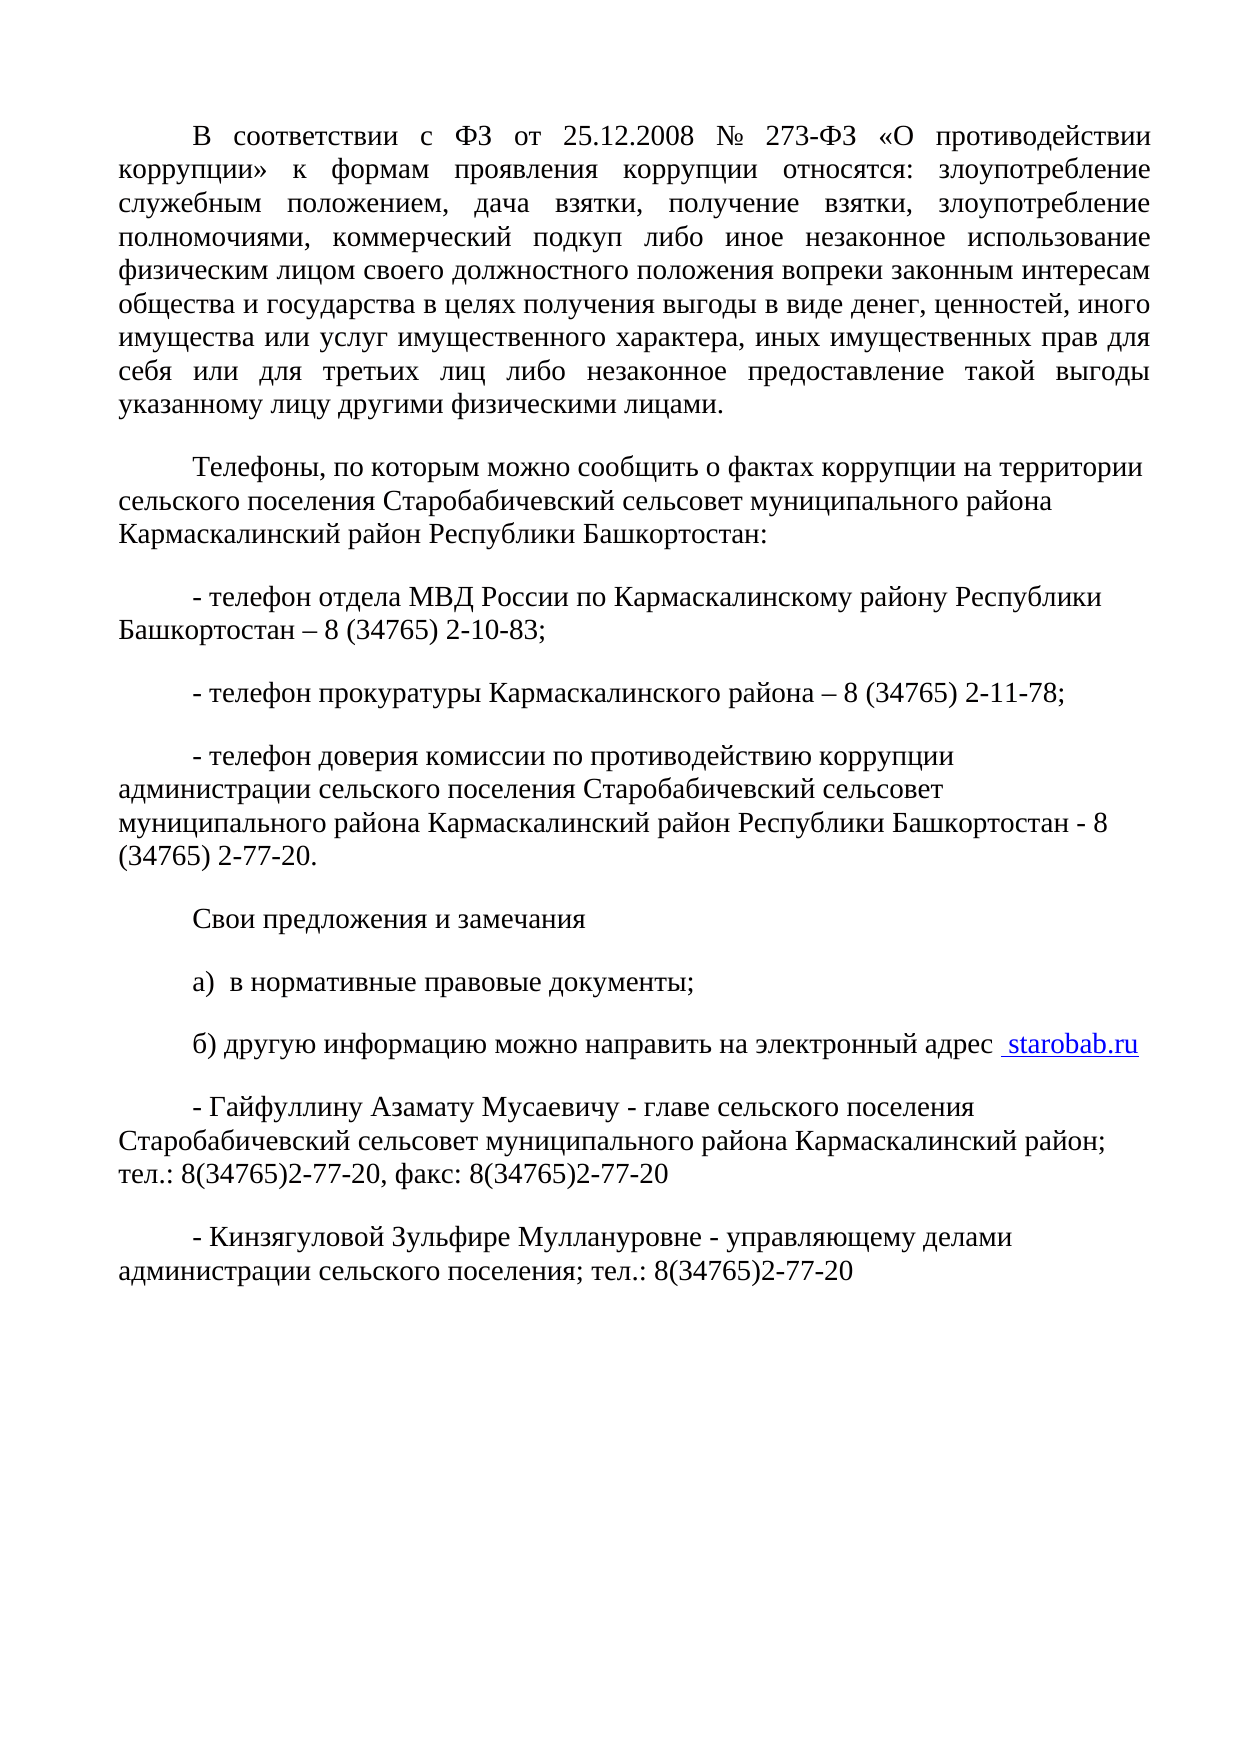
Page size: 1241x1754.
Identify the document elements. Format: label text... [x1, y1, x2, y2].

text В соответствии с ФЗ от 25.12.2008 № 273-ФЗ «О противодействии коррупции» к формам проявления коррупции относятся: злоупотребление служебным положением, дача взятки, получение взятки, злоупотребление полномочиями, коммерческий подкуп либо иное незаконное использование физическим лицом своего должностного положения вопреки законным интересам общества и государства в целях получения выгоды в виде денег, ценностей, иного имущества или услуг имущественного характера, иных имущественных прав для себя или для третьих лиц либо незаконное предоставление такой выгоды указанному лицу другими физическими лицами. [118, 118, 1152, 420]
text Телефоны, по которым можно сообщить о фактах коррупции на территории сельского поселения Старобабичевский сельсовет муниципального района Кармаскалинский район Республики Башкортостан: [118, 449, 1152, 550]
text Свои предложения и замечания [118, 901, 1152, 935]
text - телефон доверия комиссии по противодействию коррупции администрации сельского поселения Старобабичевский сельсовет муниципального района Кармаскалинский район Республики Башкортостан - 8 (34765) 2-77-20. [118, 738, 1152, 872]
text б) другую информацию можно направить на электронный адрес starobab.ru [118, 1027, 1152, 1060]
text - телефон прокуратуры Кармаскалинского района – 8 (34765) 2-11-78; [118, 675, 1152, 709]
text а) в нормативные правовые документы; [118, 964, 1152, 997]
text - Гайфуллину Азамату Мусаевичу - главе сельского поселения Старобабичевский сельсовет муниципального района Кармаскалинский район; тел.: 8(34765)2-77-20, факс: 8(34765)2-77-20 [118, 1089, 1152, 1190]
text - Кинзягуловой Зульфире Муллануровне - управляющему делами администрации сельского поселения; тел.: 8(34765)2-77-20 [118, 1219, 1152, 1286]
text - телефон отдела МВД России по Кармаскалинскому району Республики Башкортостан – 8 (34765) 2-10-83; [118, 579, 1152, 646]
